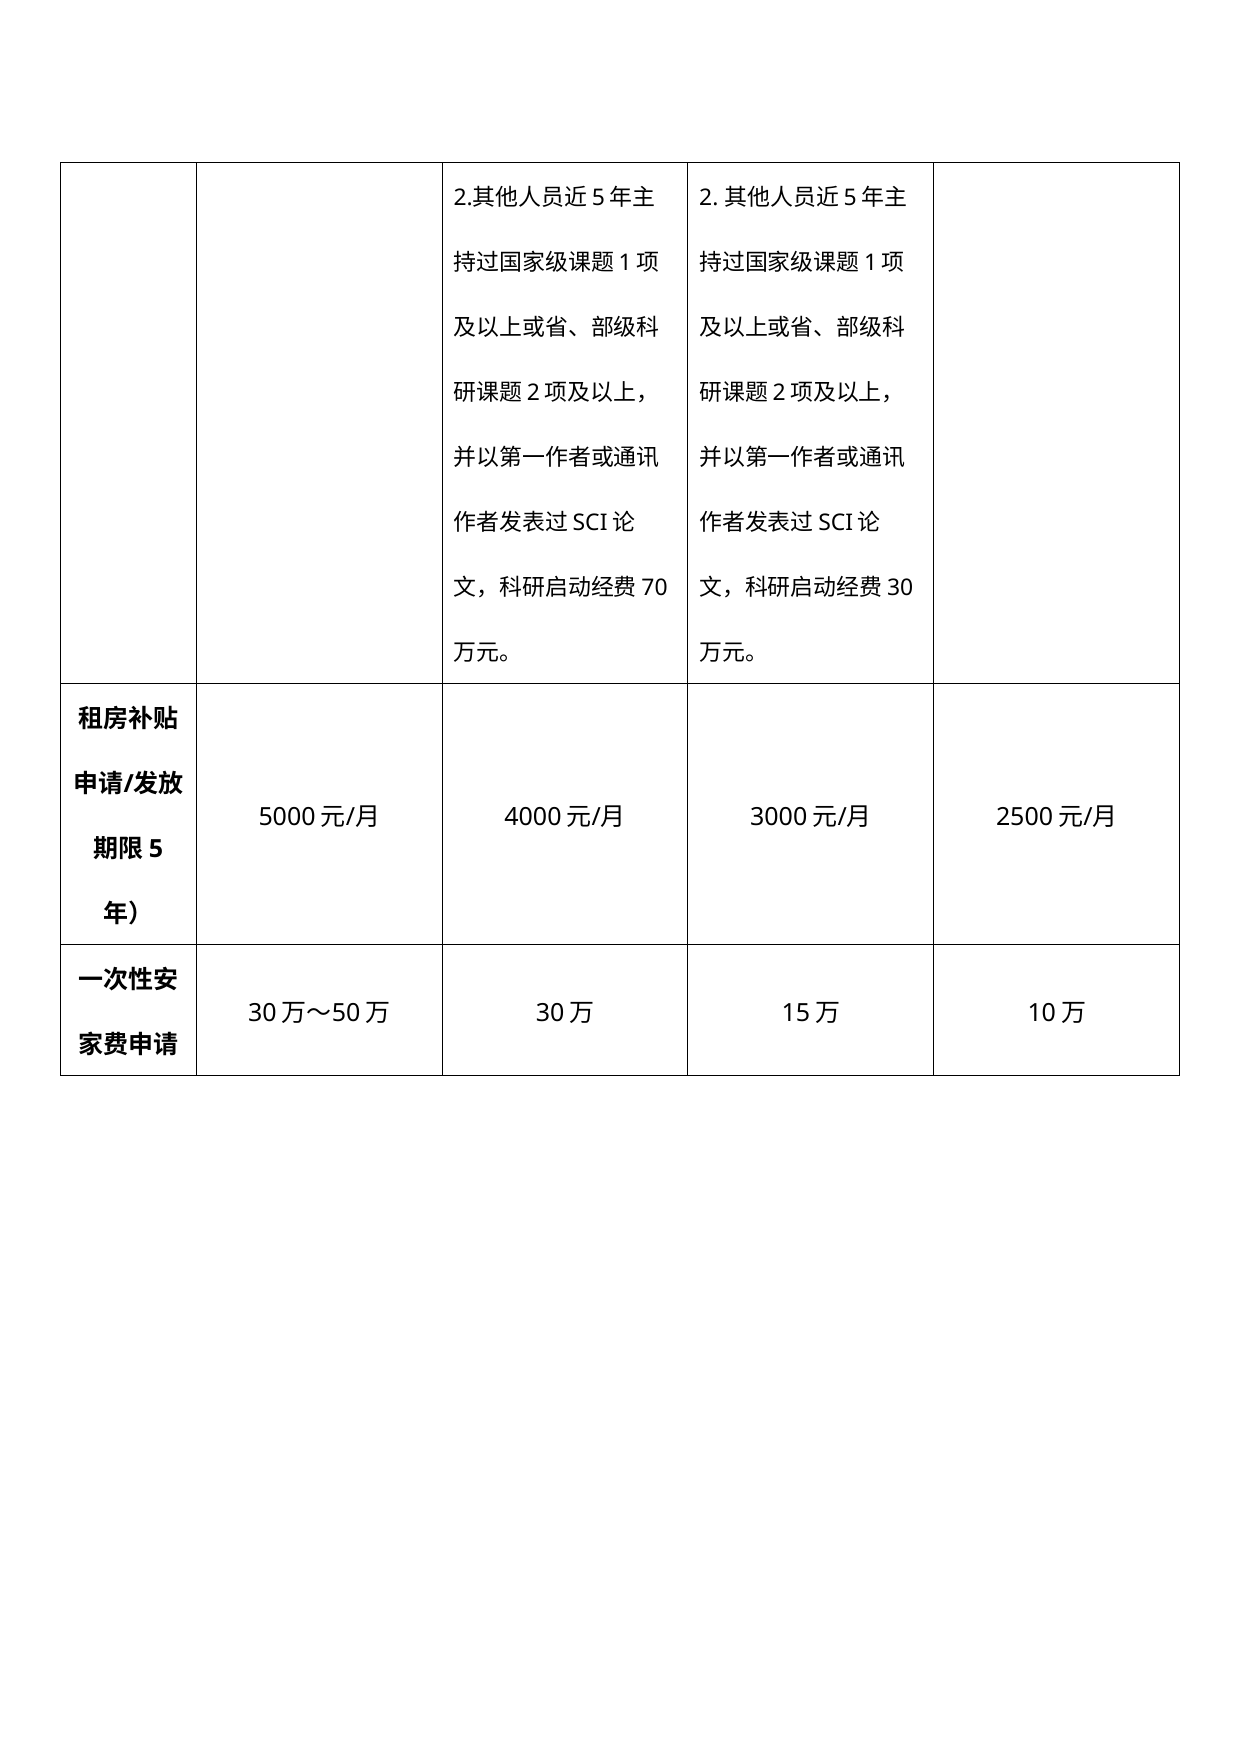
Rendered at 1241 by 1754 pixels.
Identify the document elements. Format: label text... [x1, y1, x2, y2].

table_cell 3000元/月 [688, 684, 933, 944]
table_cell 10万 [934, 945, 1179, 1075]
table_cell 15万 [688, 945, 933, 1075]
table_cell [688, 163, 933, 683]
table_cell 30万 [443, 945, 687, 1075]
table_cell 一次性安家费申请 [61, 945, 196, 1075]
table_cell 30万～50万 [197, 945, 442, 1075]
table_cell 2500元/月 [934, 684, 1179, 944]
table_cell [443, 163, 687, 683]
table_cell 4000元/月 [443, 684, 687, 944]
table_cell 租房补贴申请/发放期限5年） [61, 684, 196, 944]
table_cell 5000元/月 [197, 684, 442, 944]
